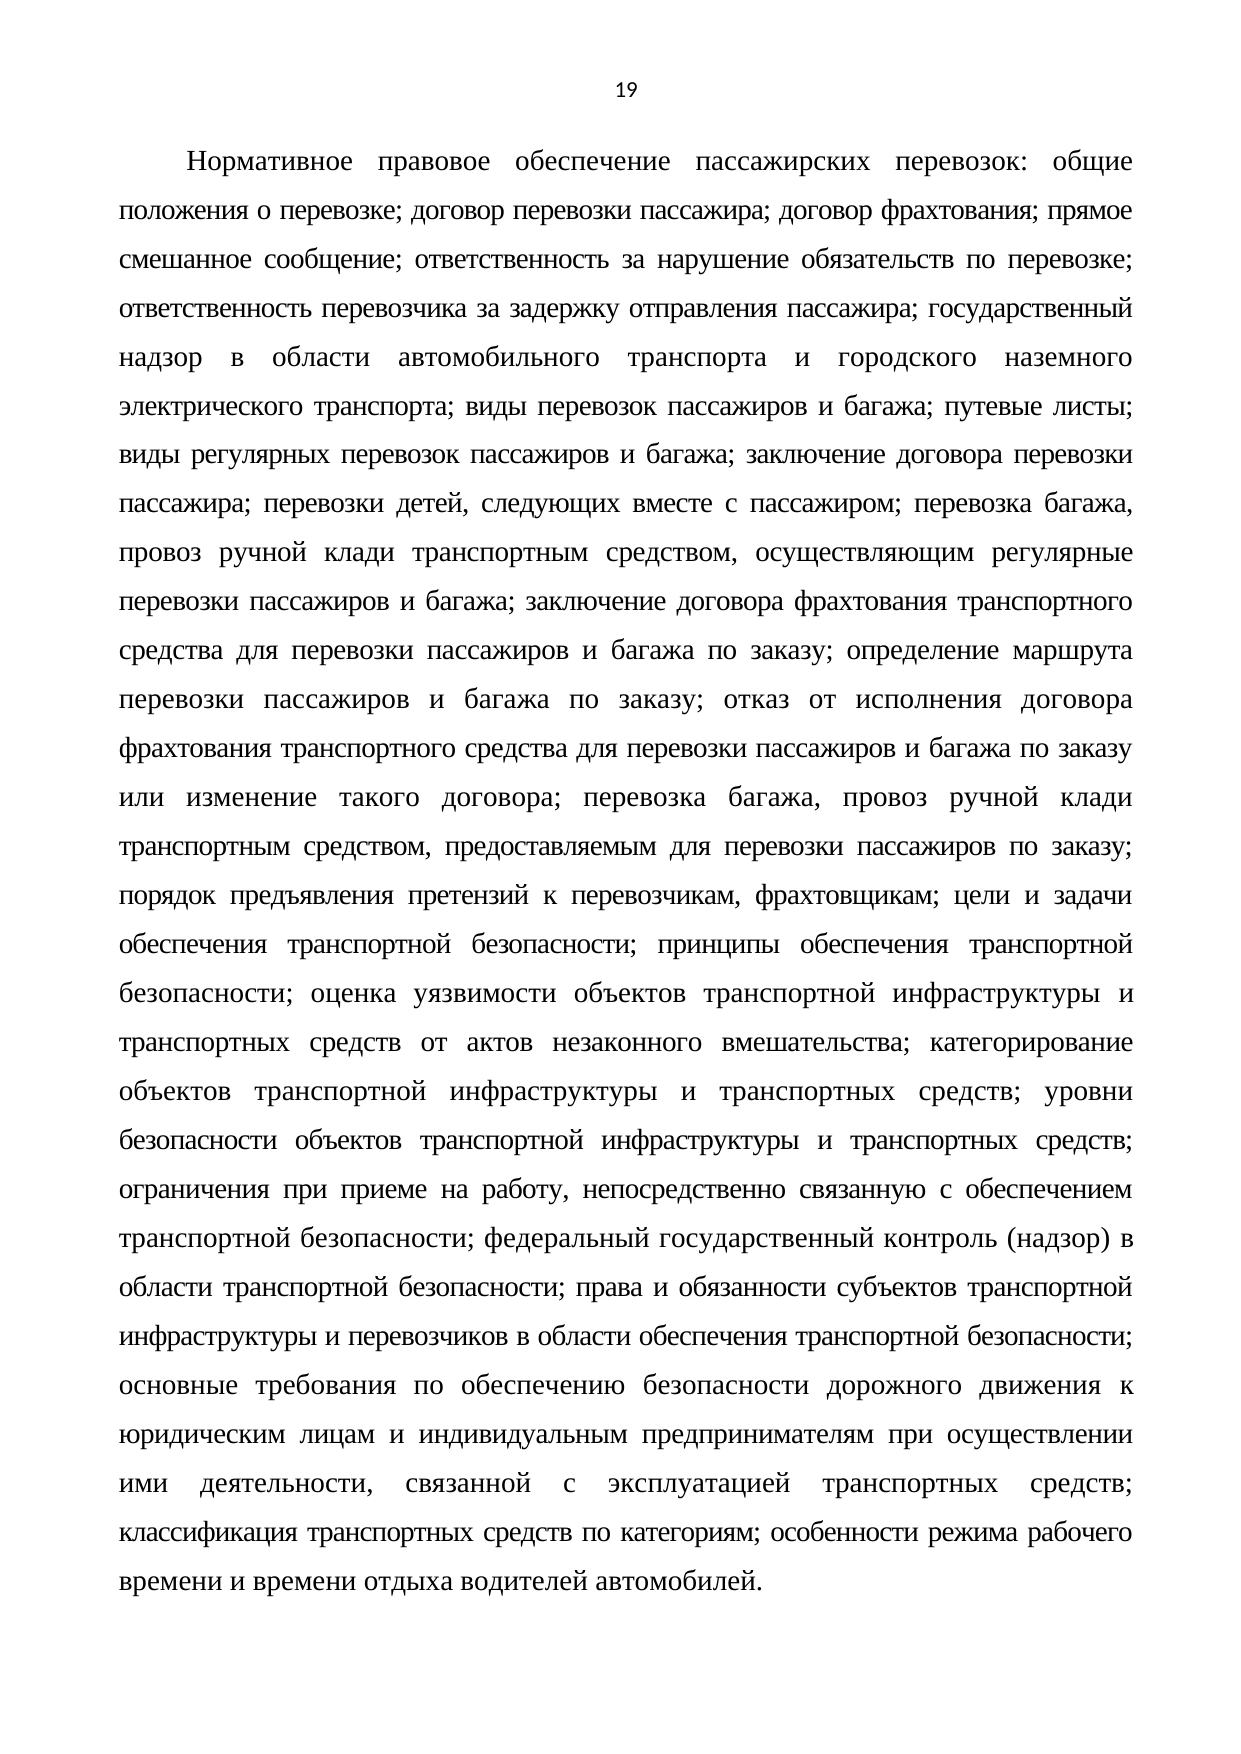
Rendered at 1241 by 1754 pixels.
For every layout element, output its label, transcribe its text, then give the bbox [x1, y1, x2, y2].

text Нормативное правовое обеспечение пассажирских перевозок: общие положения о перевозке; договор перевозки пассажира; договор фрахтования; прямое смешанное сообщение; ответственность за нарушение обязательств по перевозке; ответственность перевозчика за задержку отправления пассажира; государственный надзор в области автомобильного транспорта и городского наземного электрического транспорта; виды перевозок пассажиров и багажа; путевые листы; виды регулярных перевозок пассажиров и багажа; заключение договора перевозки пассажира; перевозки детей, следующих вместе с пассажиром; перевозка багажа, провоз ручной клади транспортным средством, осуществляющим регулярные перевозки пассажиров и багажа; заключение договора фрахтования транспортного средства для перевозки пассажиров и багажа по заказу; определение маршрута перевозки пассажиров и багажа по заказу; отказ от исполнения договора фрахтования транспортного средства для перевозки пассажиров и багажа по заказу или изменение такого договора; перевозка багажа, провоз ручной клади транспортным средством, предоставляемым для перевозки пассажиров по заказу; порядок предъявления претензий к перевозчикам, фрахтовщикам; цели и задачи обеспечения транспортной безопасности; принципы обеспечения транспортной безопасности; оценка уязвимости объектов транспортной инфраструктуры и транспортных средств от актов незаконного вмешательства; категорирование объектов транспортной инфраструктуры и транспортных средств; уровни безопасности объектов транспортной инфраструктуры и транспортных средств; ограничения при приеме на работу, непосредственно связанную с обеспечением транспортной безопасности; федеральный государственный контроль (надзор) в области транспортной безопасности; права и обязанности субъектов транспортной инфраструктуры и перевозчиков в области обеспечения транспортной безопасности; основные требования по обеспечению безопасности дорожного движения к юридическим лицам и индивидуальным предпринимателям при осуществлении ими деятельности, связанной с эксплуатацией транспортных средств; классификация транспортных средств по категориям; особенности режима рабочего времени и времени отдыха водителей автомобилей. [118, 131, 1134, 1600]
